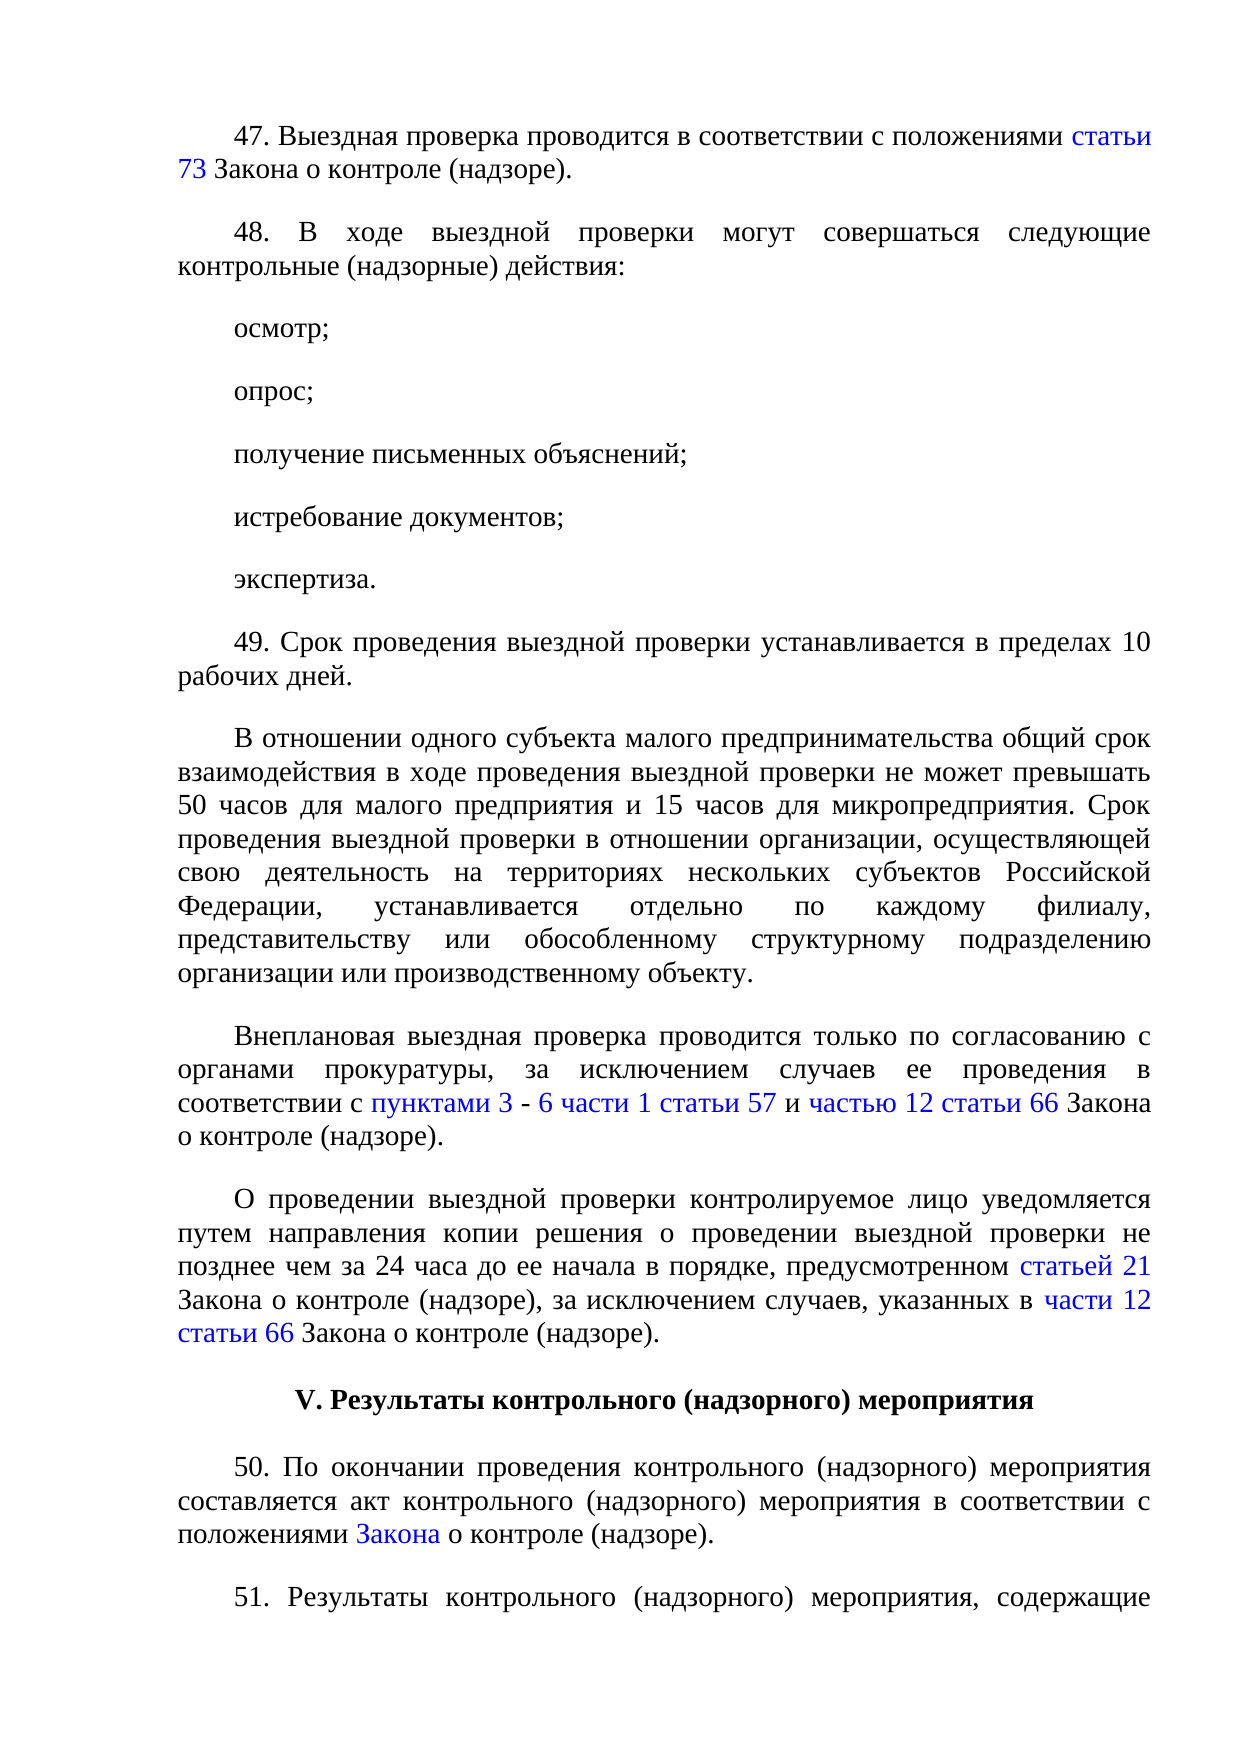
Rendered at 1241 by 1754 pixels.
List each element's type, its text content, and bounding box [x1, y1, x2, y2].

text Внеплановая выездная проверка проводится только по согласованию с органами прокуратуры, за исключением случаев ее проведения в соответствии с пунктами 3 - 6 части 1 статьи 57 и частью 12 статьи 66 Закона о контроле (надзоре). [177, 1018, 1152, 1152]
text 48. В ходе выездной проверки могут совершаться следующие контрольные (надзорные) действия: [177, 214, 1152, 281]
title V. Результаты контрольного (надзорного) мероприятия [177, 1382, 1152, 1416]
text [177, 1579, 1152, 1613]
text О проведении выездной проверки контролируемое лицо уведомляется путем направления копии решения о проведении выездной проверки не позднее чем за 24 часа до ее начала в порядке, предусмотренном статьей 21 Закона о контроле (надзоре), за исключением случаев, указанных в части 12 статьи 66 Закона о контроле (надзоре). [177, 1181, 1152, 1349]
text осмотр; [177, 311, 1152, 344]
text экспертиза. [177, 561, 1152, 595]
text опрос; [177, 373, 1152, 407]
text истребование документов; [177, 499, 1152, 532]
text получение письменных объяснений; [177, 436, 1152, 469]
text В отношении одного субъекта малого предпринимательства общий срок взаимодействия в ходе проведения выездной проверки не может превышать 50 часов для малого предприятия и 15 часов для микропредприятия. Срок проведения выездной проверки в отношении организации, осуществляющей свою деятельность на территориях нескольких субъектов Российской Федерации, устанавливается отдельно по каждому филиалу, представительству или обособленному структурному подразделению организации или производственному объекту. [177, 720, 1152, 989]
text 49. Срок проведения выездной проверки устанавливается в пределах 10 рабочих дней. [177, 624, 1152, 691]
text 50. По окончании проведения контрольного (надзорного) мероприятия составляется акт контрольного (надзорного) мероприятия в соответствии с положениями Закона о контроле (надзоре). [177, 1449, 1152, 1550]
text 47. Выездная проверка проводится в соответствии с положениями статьи 73 Закона о контроле (надзоре). [177, 118, 1152, 185]
